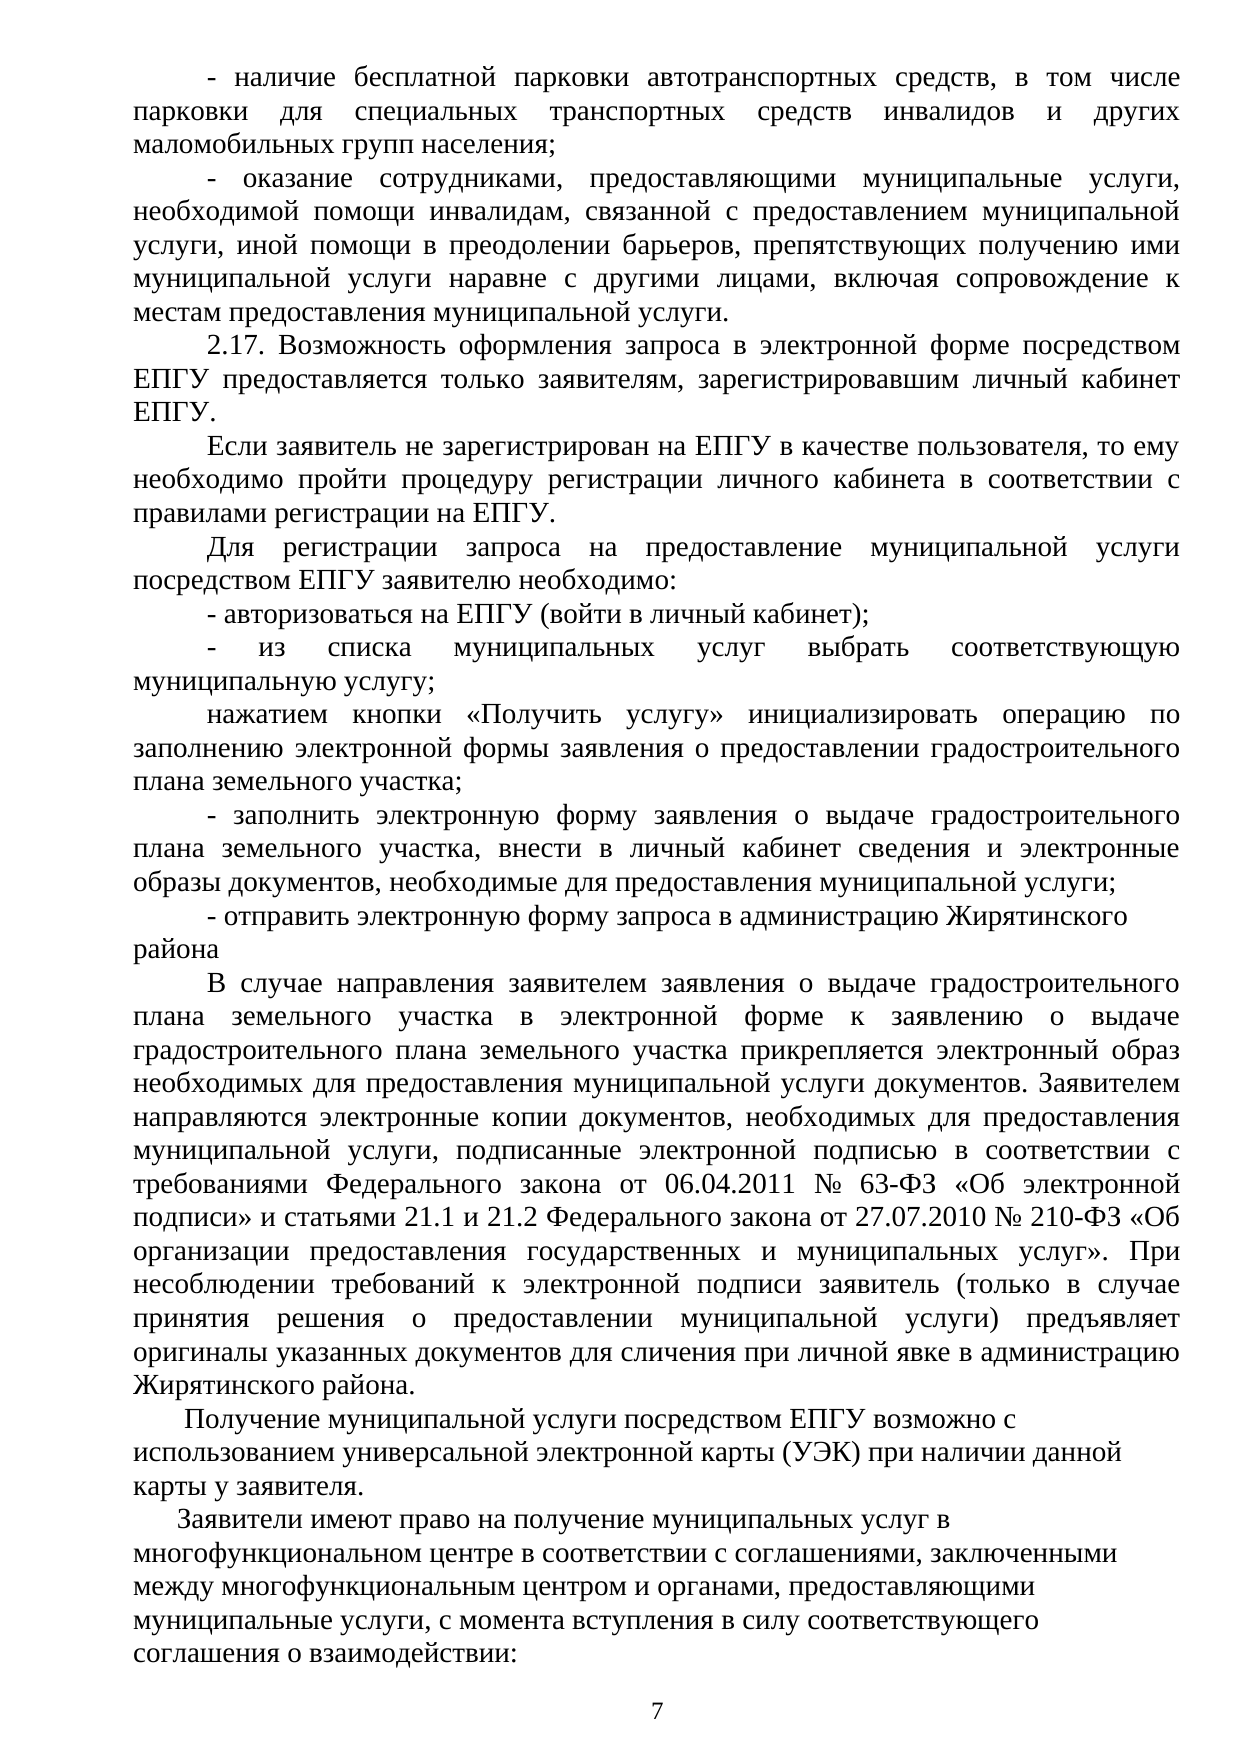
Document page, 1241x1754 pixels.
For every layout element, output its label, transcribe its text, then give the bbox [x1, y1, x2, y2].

text Заявители имеют право на получение муниципальных услуг в многофункциональном центре в соответствии с соглашениями, заключенными между многофункциональным центром и органами, предоставляющими муниципальные услуги, с момента вступления в силу соответствующего соглашения о взаимодействии: [133, 1501, 1181, 1669]
text - наличие бесплатной парковки автотранспортных средств, в том числе парковки для специальных транспортных средств инвалидов и других маломобильных групп населения; [133, 59, 1181, 160]
text Получение муниципальной услуги посредством ЕПГУ возможно с использованием универсальной электронной карты (УЭК) при наличии данной карты у заявителя. [133, 1401, 1181, 1501]
text Для регистрации запроса на предоставление муниципальной услуги посредством ЕПГУ заявителю необходимо: [133, 529, 1181, 596]
text - из списка муниципальных услуг выбрать соответствующую муниципальную услугу; [133, 629, 1181, 696]
text 2.17. Возможность оформления запроса в электронной форме посредством ЕПГУ предоставляется только заявителям, зарегистрировавшим личный кабинет ЕПГУ. [133, 327, 1181, 428]
text - оказание сотрудниками, предоставляющими муниципальные услуги, необходимой помощи инвалидам, связанной с предоставлением муниципальной услуги, иной помощи в преодолении барьеров, препятствующих получению ими муниципальной услуги наравне с другими лицами, включая сопровождение к местам предоставления муниципальной услуги. [133, 160, 1181, 327]
text - отправить электронную форму запроса в администрацию Жирятинского района [133, 898, 1181, 965]
text Если заявитель не зарегистрирован на ЕПГУ в качестве пользователя, то ему необходимо пройти процедуру регистрации личного кабинета в соответствии с правилами регистрации на ЕПГУ. [133, 428, 1181, 529]
text - заполнить электронную форму заявления о выдаче градостроительного плана земельного участка, внести в личный кабинет сведения и электронные образы документов, необходимые для предоставления муниципальной услуги; [133, 797, 1181, 898]
text В случае направления заявителем заявления о выдаче градостроительного плана земельного участка в электронной форме к заявлению о выдаче градостроительного плана земельного участка прикрепляется электронный образ необходимых для предоставления муниципальной услуги документов. Заявителем направляются электронные копии документов, необходимых для предоставления муниципальной услуги, подписанные электронной подписью в соответствии с требованиями Федерального закона от 06.04.2011 № 63-ФЗ «Об электронной подписи» и статьями 21.1 и 21.2 Федерального закона от 27.07.2010 № 210-ФЗ «Об организации предоставления государственных и муниципальных услуг». При несоблюдении требований к электронной подписи заявитель (только в случае принятия решения о предоставлении муниципальной услуги) предъявляет оригиналы указанных документов для сличения при личной явке в администрацию Жирятинского района. [133, 965, 1181, 1401]
text - авторизоваться на ЕПГУ (войти в личный кабинет); [133, 596, 1181, 629]
text нажатием кнопки «Получить услугу» инициализировать операцию по заполнению электронной формы заявления о предоставлении градостроительного плана земельного участка; [133, 696, 1181, 797]
